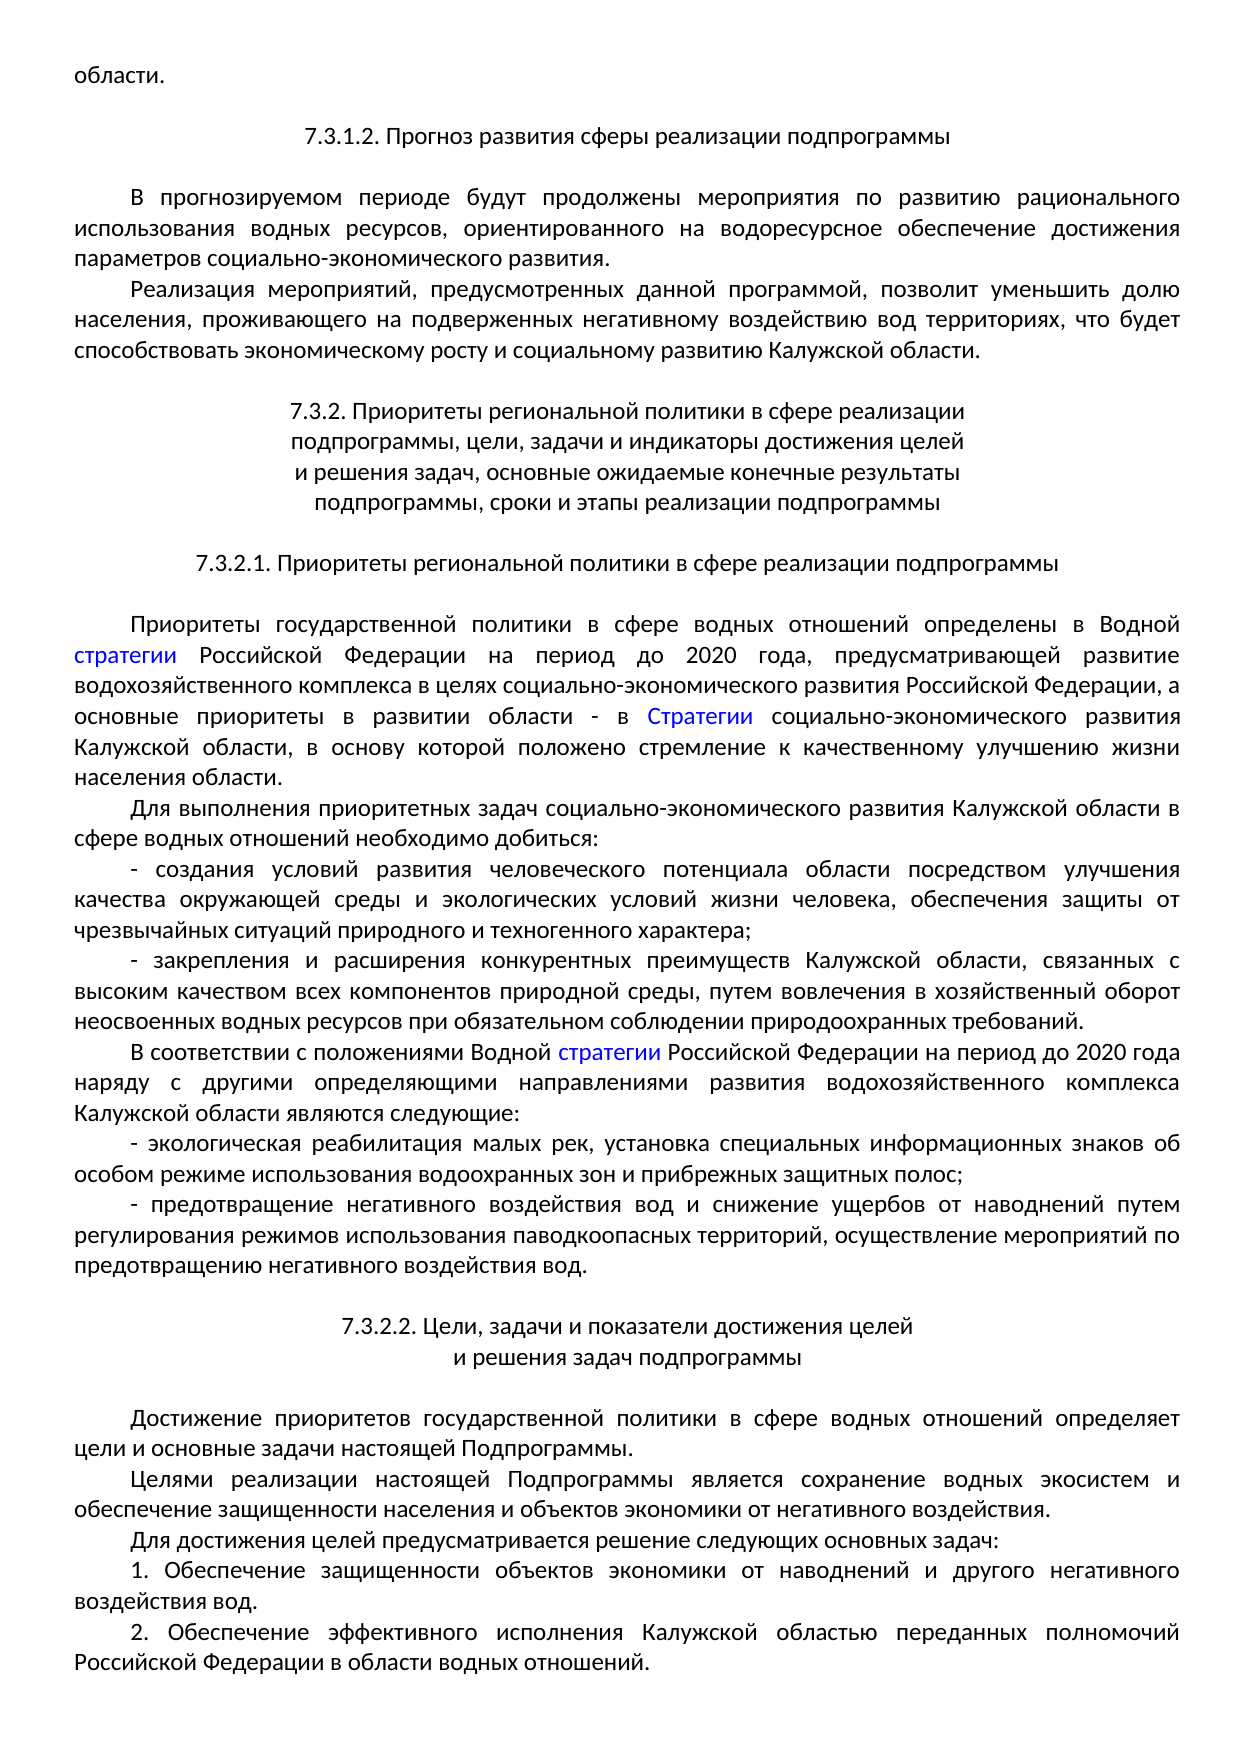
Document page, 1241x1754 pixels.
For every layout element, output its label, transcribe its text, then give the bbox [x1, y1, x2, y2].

text 2. Обеспечение эффективного исполнения Калужской областью переданных полномочий Российской Федерации в области водных отношений. [74, 1616, 1181, 1677]
text - создания условий развития человеческого потенциала области посредством улучшения качества окружающей среды и экологических условий жизни человека, обеспечения защиты от чрезвычайных ситуаций природного и техногенного характера; [74, 853, 1181, 944]
text 7.3.2.2. Цели, задачи и показатели достижения целей [74, 1311, 1181, 1341]
text 7.3.1.2. Прогноз развития сферы реализации подпрограммы [74, 120, 1181, 151]
text и решения задач, основные ожидаемые конечные результаты [74, 456, 1181, 486]
text 7.3.2.1. Приоритеты региональной политики в сфере реализации подпрограммы [74, 547, 1181, 578]
text В прогнозируемом периоде будут продолжены мероприятия по развитию рационального использования водных ресурсов, ориентированного на водоресурсное обеспечение достижения параметров социально-экономического развития. [74, 181, 1181, 273]
text и решения задач подпрограммы [74, 1341, 1181, 1372]
text подпрограммы, сроки и этапы реализации подпрограммы [74, 486, 1181, 517]
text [74, 59, 1181, 90]
text 7.3.2. Приоритеты региональной политики в сфере реализации [74, 395, 1181, 425]
text - экологическая реабилитация малых рек, установка специальных информационных знаков об особом режиме использования водоохранных зон и прибрежных защитных полос; [74, 1127, 1181, 1188]
text Достижение приоритетов государственной политики в сфере водных отношений определяет цели и основные задачи настоящей Подпрограммы. [74, 1402, 1181, 1463]
text - закрепления и расширения конкурентных преимуществ Калужской области, связанных с высоким качеством всех компонентов природной среды, путем вовлечения в хозяйственный оборот неосвоенных водных ресурсов при обязательном соблюдении природоохранных требований. [74, 944, 1181, 1036]
text подпрограммы, цели, задачи и индикаторы достижения целей [74, 425, 1181, 456]
text Целями реализации настоящей Подпрограммы является сохранение водных экосистем и обеспечение защищенности населения и объектов экономики от негативного воздействия. [74, 1463, 1181, 1524]
text - предотвращение негативного воздействия вод и снижение ущербов от наводнений путем регулирования режимов использования паводкоопасных территорий, осуществление мероприятий по предотвращению негативного воздействия вод. [74, 1188, 1181, 1280]
text В соответствии с положениями Водной стратегии Российской Федерации на период до 2020 года наряду с другими определяющими направлениями развития водохозяйственного комплекса Калужской области являются следующие: [74, 1036, 1181, 1127]
text Реализация мероприятий, предусмотренных данной программой, позволит уменьшить долю населения, проживающего на подверженных негативному воздействию вод территориях, что будет способствовать экономическому росту и социальному развитию Калужской области. [74, 273, 1181, 364]
text Для достижения целей предусматривается решение следующих основных задач: [74, 1524, 1181, 1555]
text Приоритеты государственной политики в сфере водных отношений определены в Водной стратегии Российской Федерации на период до 2020 года, предусматривающей развитие водохозяйственного комплекса в целях социально-экономического развития Российской Федерации, а основные приоритеты в развитии области - в Стратегии социально-экономического развития Калужской области, в основу которой положено стремление к качественному улучшению жизни населения области. [74, 608, 1181, 792]
text 1. Обеспечение защищенности объектов экономики от наводнений и другого негативного воздействия вод. [74, 1555, 1181, 1616]
text Для выполнения приоритетных задач социально-экономического развития Калужской области в сфере водных отношений необходимо добиться: [74, 792, 1181, 853]
